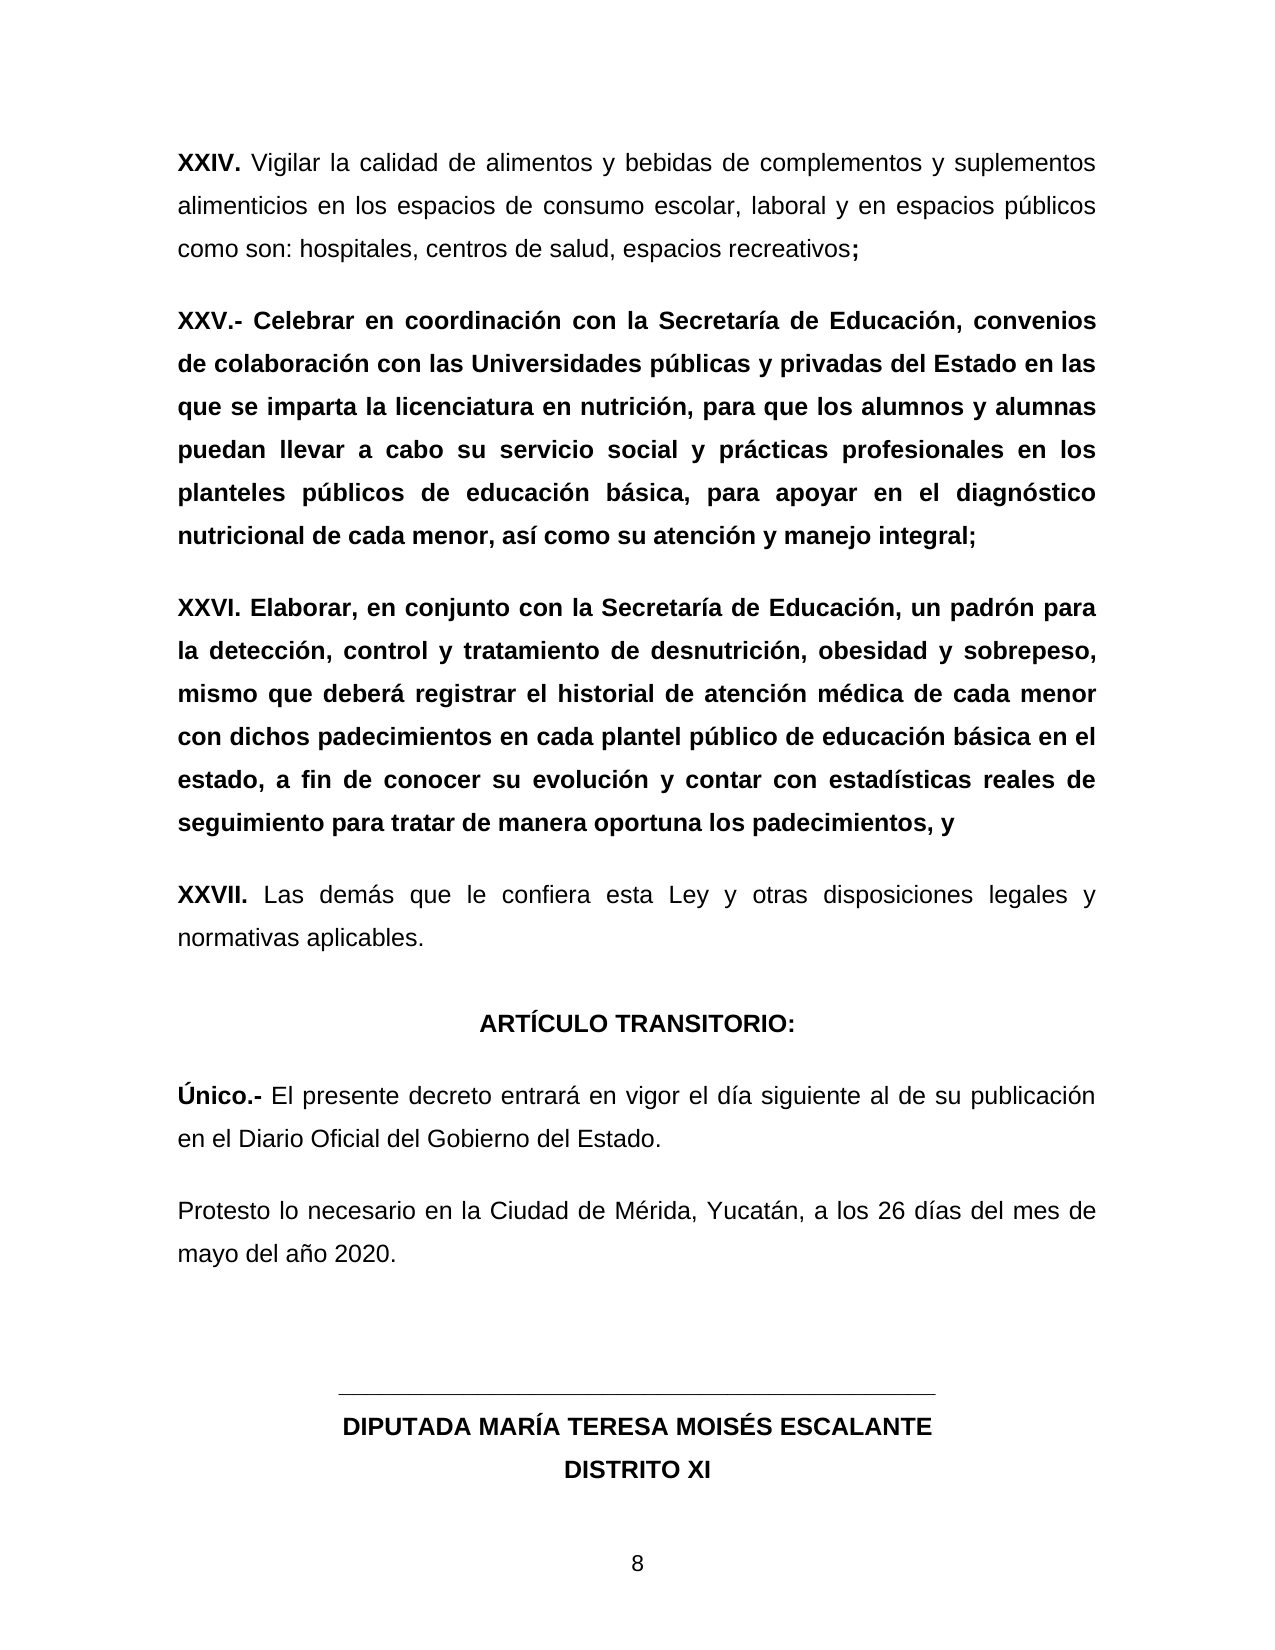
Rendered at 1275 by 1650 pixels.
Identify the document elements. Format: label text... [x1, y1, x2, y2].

text ___________________________________________ [177, 1369, 1098, 1397]
text Protesto lo necesario en la Ciudad de Mérida, Yucatán, a los 26 días del mes de mayo del año 2020. [177, 1196, 1098, 1268]
text XXIV. Vigilar la calidad de alimentos y bebidas de complementos y suplementos alimenticios en los espacios de consumo escolar, laboral y en espacios públicos como son: hospitales, centros de salud, espacios recreativos; [177, 148, 1098, 263]
text XXVII. Las demás que le confiera esta Ley y otras disposiciones legales y normativas aplicables. [177, 880, 1098, 952]
text ARTÍCULO TRANSITORIO: [177, 1009, 1098, 1038]
text XXV.- Celebrar en coordinación con la Secretaría de Educación, convenios de colaboración con las Universidades públicas y privadas del Estado en las que se imparta la licenciatura en nutrición, para que los alumnos y alumnas puedan llevar a cabo su servicio social y prácticas profesionales en los planteles públicos de educación básica, para apoyar en el diagnóstico nutricional de cada menor, así como su atención y manejo integral; [177, 306, 1098, 550]
text Único.- El presente decreto entrará en vigor el día siguiente al de su publicación en el Diario Oficial del Gobierno del Estado. [177, 1081, 1098, 1153]
text DISTRITO XI [177, 1455, 1098, 1484]
text XXVI. Elaborar, en conjunto con la Secretaría de Educación, un padrón para la detección, control y tratamiento de desnutrición, obesidad y sobrepeso, mismo que deberá registrar el historial de atención médica de cada menor con dichos padecimientos en cada plantel público de educación básica en el estado, a fin de conocer su evolución y contar con estadísticas reales de seguimiento para tratar de manera oportuna los padecimientos, y [177, 592, 1098, 837]
text DIPUTADA MARÍA TERESA MOISÉS ESCALANTE [177, 1412, 1098, 1441]
